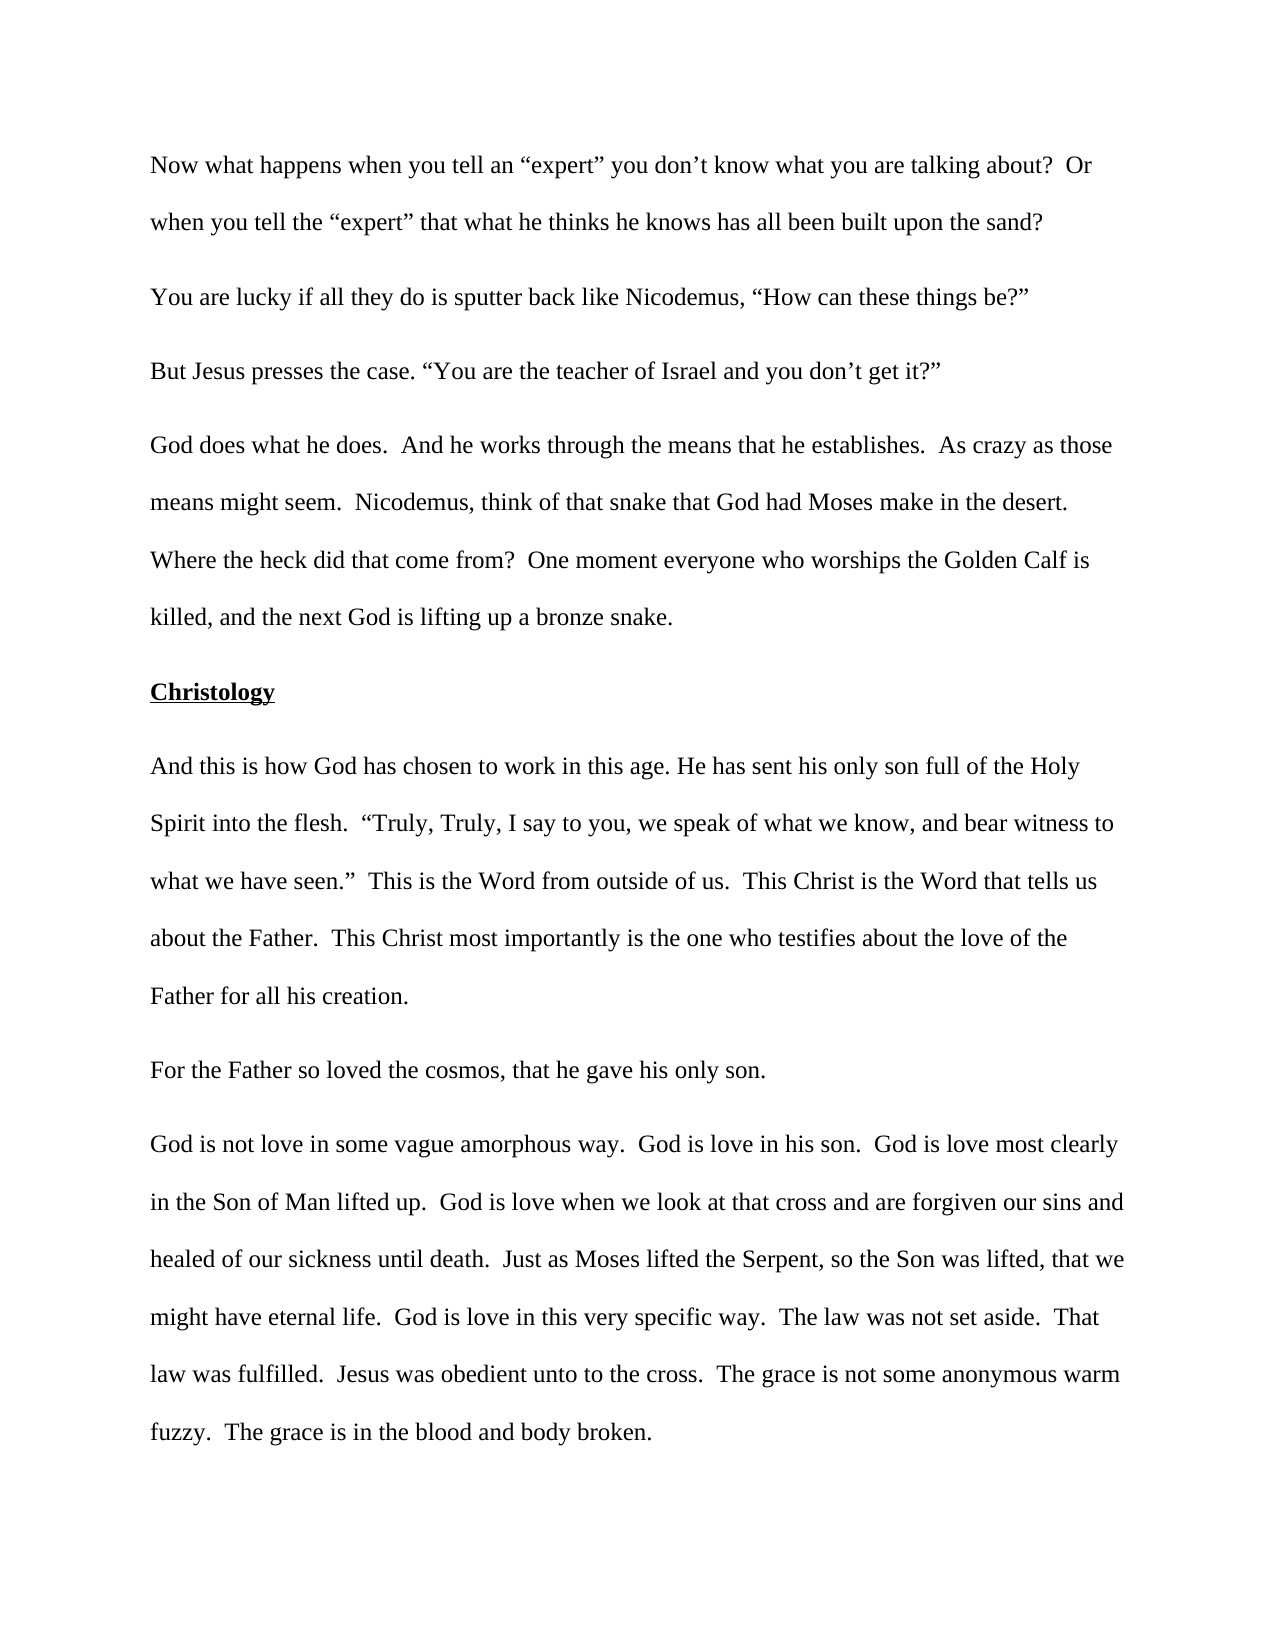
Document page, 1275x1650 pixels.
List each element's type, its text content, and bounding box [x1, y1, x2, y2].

text God does what he does. And he works through the means that he establishes. As crazy as those means might seem. Nicodemus, think of that snake that God had Moses make in the desert. Where the heck did that come from? One moment everyone who worships the Golden Calf is killed, and the next God is lifting up a bronze snake. [150, 430, 1125, 631]
text You are lucky if all they do is sputter back like Nicodemus, “How can these things be?” [150, 282, 1125, 310]
text And this is how God has chosen to work in this age. He has sent his only son full of the Holy Spirit into the flesh. “Truly, Truly, I say to you, we speak of what we know, and bear witness to what we have seen.” This is the Word from outside of us. This Christ is the Word that tells us about the Father. This Christ most importantly is the one who testifies about the love of the Father for all his creation. [150, 751, 1125, 1009]
text But Jesus presses the case. “You are the teacher of Israel and you don’t get it?” [150, 356, 1125, 384]
text God is not love in some vague amorphous way. God is love in his son. God is love most clearly in the Son of Man lifted up. God is love when we look at that cross and are forgiven our sins and healed of our sickness until death. Just as Moses lifted the Serpent, so the Son was lifted, that we might have eternal life. God is love in this very specific way. The law was not set aside. That law was fulfilled. Jesus was obedient unto to the cross. The grace is not some anonymous warm fuzzy. The grace is in the blood and body broken. [150, 1129, 1125, 1445]
text For the Father so loved the cosmos, that he gave his only son. [150, 1055, 1125, 1084]
text Now what happens when you tell an “expert” you don’t know what you are talking about? Or when you tell the “expert” that what he thinks he knows has all been built upon the sand? [150, 150, 1125, 236]
text Christology [150, 677, 1125, 705]
